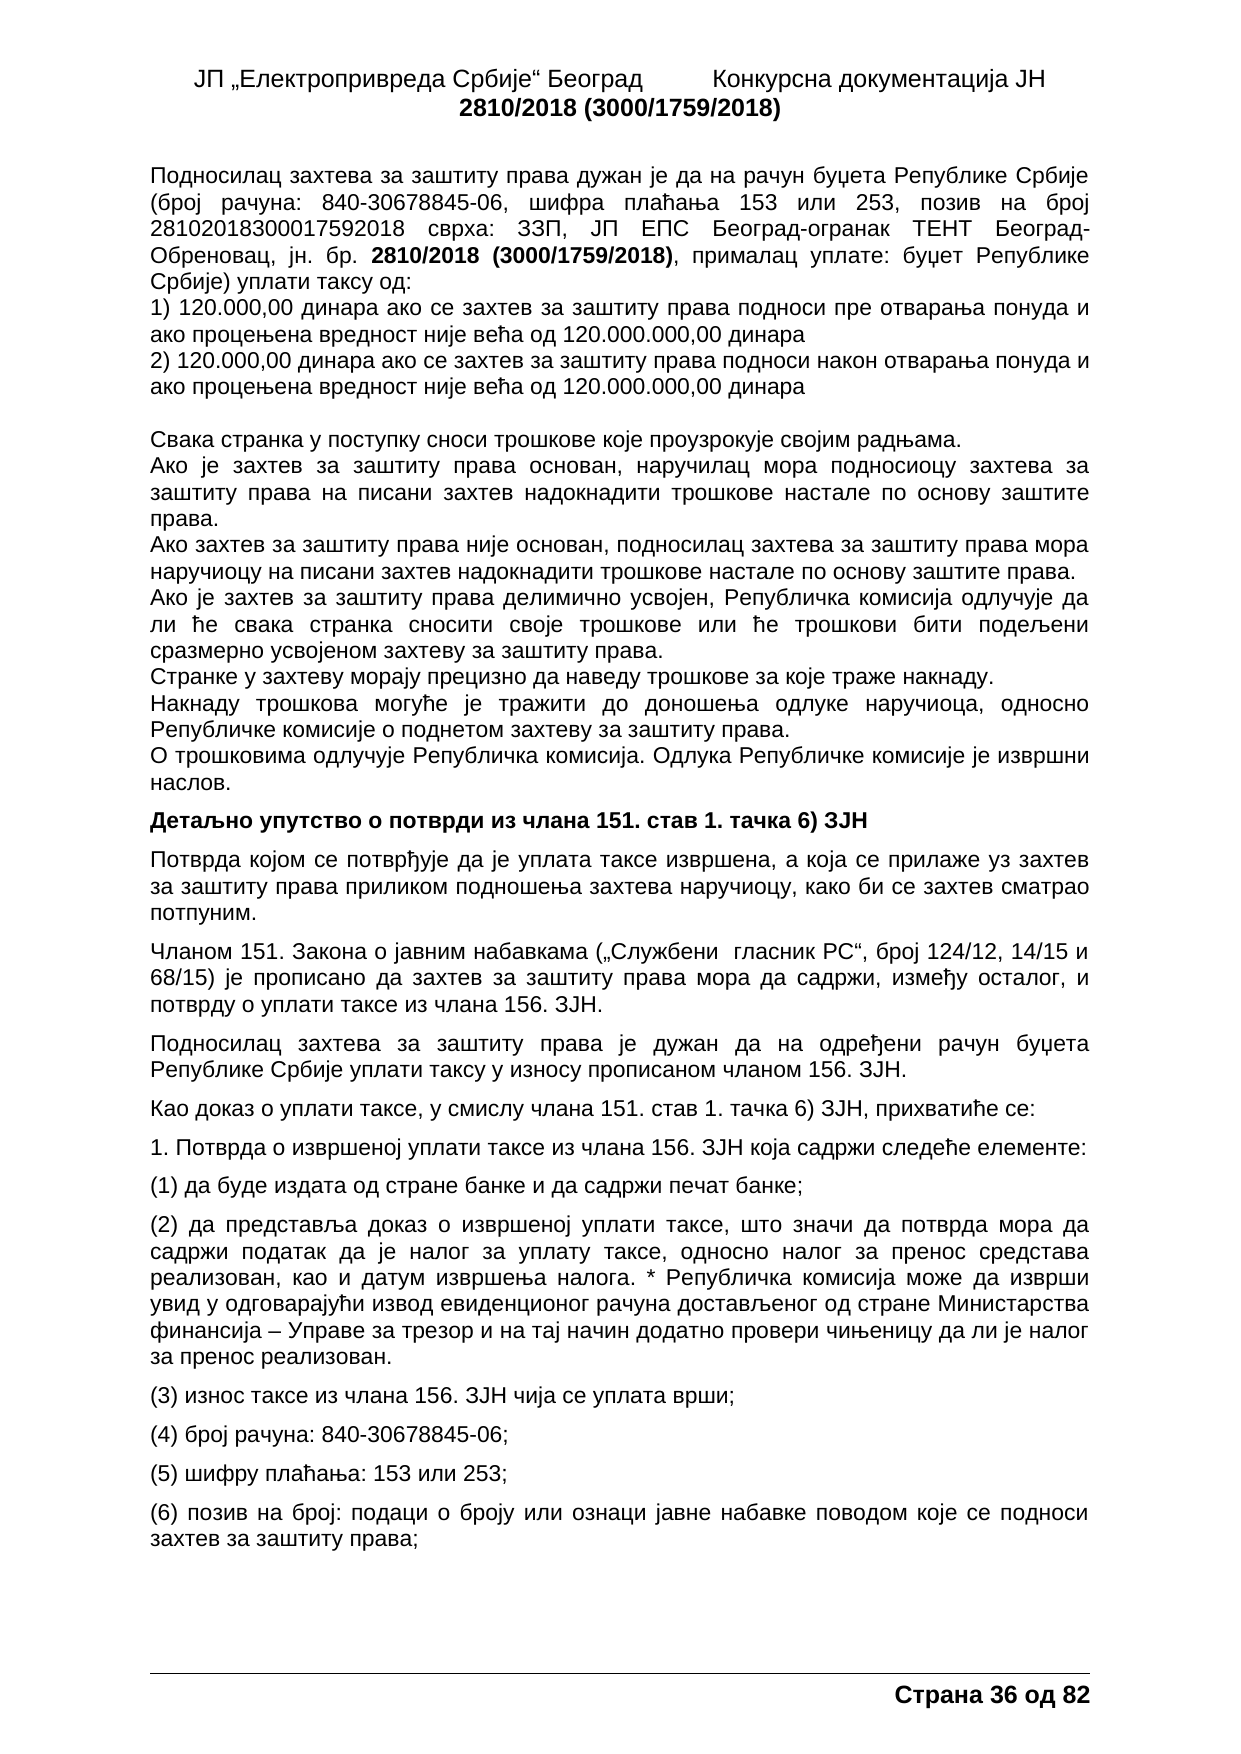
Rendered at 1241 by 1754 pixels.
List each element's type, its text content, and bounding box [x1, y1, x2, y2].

text Свака странка у поступку сноси трошкове које проузрокује својим радњама. [150, 426, 1090, 452]
text Ако је захтев за заштиту права делимично усвојен, Републичка комисија одлучује да ли ће свака странка сносити своје трошкове или ће трошкови бити подељени сразмерно усвојеном захтеву за заштиту права. [150, 584, 1090, 663]
text 1) 120.000,00 динара ако се захтев за заштиту права подноси пре отварања понуда и ако процењена вредност није већа од 120.000.000,00 динара [150, 294, 1090, 347]
text 1. Потврда о извршеној уплати таксе из члана 156. ЗЈН која садржи следеће елементе: [150, 1133, 1090, 1160]
text Подносилац захтева за заштиту права дужан је да на рачун буџета Републике Србије (број рачуна: 840-30678845-06, шифра плаћања 153 или 253, позив на број 28102018300017592018 сврха: ЗЗП, ЈП ЕПС Београд-огранак ТЕНТ Београд-Обреновац, јн. бр. 2810/2018 (3000/1759/2018), прималац уплате: буџет Републике Србије) уплати таксу од: [150, 162, 1090, 294]
text Као доказ о уплати таксе, у смислу члана 151. став 1. тачка 6) ЗЈН, прихватиће се: [150, 1095, 1090, 1121]
text (6) позив на број: подаци о броју или ознаци јавне набавке поводом које се подноси захтев за заштиту права; [150, 1498, 1090, 1551]
text (3) износ таксе из члана 156. ЗЈН чија се уплата врши; [150, 1382, 1090, 1408]
text Подносилац захтева за заштиту права је дужан да на одређени рачун буџета Републике Србије уплати таксу у износу прописаном чланом 156. ЗЈН. [150, 1029, 1090, 1082]
text (1) да буде издата од стране банке и да садржи печат банке; [150, 1172, 1090, 1199]
text Ако је захтев за заштиту права основан, наручилац мора подносиоцу захтева за заштиту права на писани захтев надокнадити трошкове настале по основу заштите права. [150, 452, 1090, 531]
text Детаљно упутство о потврди из члана 151. став 1. тачка 6) ЗЈН [150, 807, 1090, 834]
text Ако захтев за заштиту права није основан, подносилац захтева за заштиту права мора наручиоцу на писани захтев надокнадити трошкове настале по основу заштите права. [150, 531, 1090, 584]
text О трошковима одлучује Републичка комисија. Одлука Републичке комисије је извршни наслов. [150, 742, 1090, 795]
text Странке у захтеву морају прецизно да наведу трошкове за које траже накнаду. [150, 663, 1090, 689]
text Чланом 151. Закона о јавним набавкама („Службени гласник РС“, број 124/12, 14/15 и 68/15) је прописано да захтев за заштиту права мора да садржи, између осталог, и потврду о уплати таксе из члана 156. ЗЈН. [150, 938, 1090, 1017]
text (5) шифру плаћања: 153 или 253; [150, 1459, 1090, 1486]
text Накнаду трошкова могуће је тражити до доношења одлуке наручиоца, односно Републичке комисије о поднетом захтеву за заштиту права. [150, 689, 1090, 742]
text (4) број рачуна: 840-30678845-06; [150, 1421, 1090, 1447]
text Потврда којом се потврђује да је уплата таксе извршена, а која се прилаже уз захтев за заштиту права приликом подношења захтева наручиоцу, како би се захтев сматрао потпуним. [150, 846, 1090, 925]
text (2) да представља доказ о извршеној уплати таксе, што значи да потврда мора да садржи податак да је налог за уплату таксе, односно налог за пренос средстава реализован, као и датум извршења налога. * Републичка комисија може да изврши увид у одговарајући извод евиденционог рачуна достављеног од стране Министарства финансија – Управе за трезор и на тај начин додатно провери чињеницу да ли је налог за пренос реализован. [150, 1211, 1090, 1369]
text 2) 120.000,00 динара ако се захтев за заштиту права подноси након отварања понуда и ако процењена вредност није већа од 120.000.000,00 динара [150, 347, 1090, 400]
